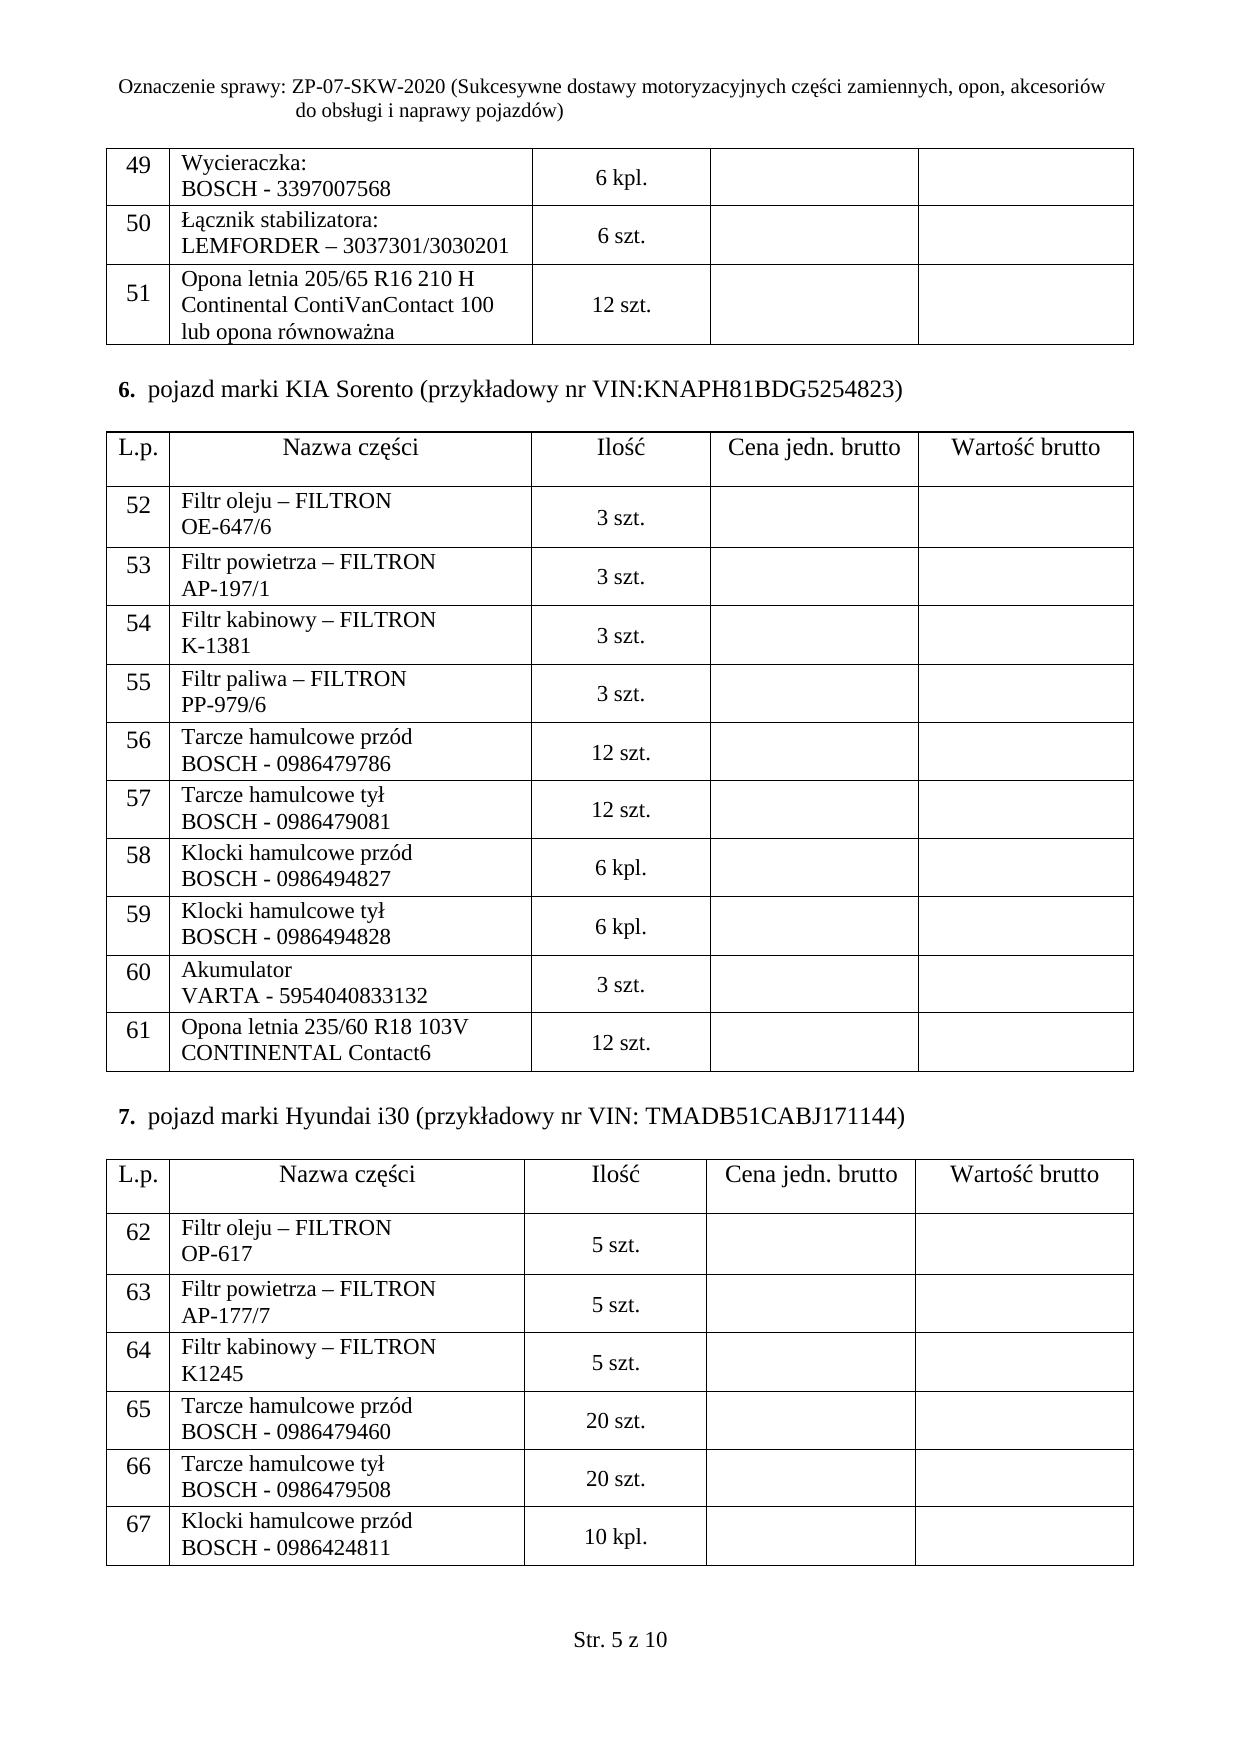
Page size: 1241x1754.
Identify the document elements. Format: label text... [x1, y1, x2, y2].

table_cell 52 [107, 487, 169, 547]
table_cell Filtr oleju – FILTRON OP-617 [170, 1214, 524, 1274]
table_cell [919, 206, 1133, 264]
table_cell [711, 1013, 918, 1071]
table_cell [916, 1507, 1133, 1564]
table_header Nazwa części [170, 433, 531, 486]
table_cell [707, 1214, 915, 1274]
table_cell 3 szt. [532, 606, 710, 664]
table_cell Filtr kabinowy – FILTRON K-1381 [170, 606, 531, 664]
table_cell Łącznik stabilizatora: LEMFORDER – 3037301/3030201 [170, 206, 532, 264]
table_cell 5 szt. [525, 1214, 706, 1274]
table_cell 54 [107, 606, 169, 664]
table_cell [711, 956, 918, 1012]
table_cell 6 szt. [533, 206, 710, 264]
table_cell Klocki hamulcowe tył BOSCH - 0986494828 [170, 897, 531, 955]
list pojazd marki KIA Sorento (przykładowy nr VIN:KNAPH81BDG5254823) [118, 374, 1122, 403]
table_cell 67 [107, 1507, 169, 1564]
table_cell 20 szt. [525, 1392, 706, 1449]
table_cell [707, 1392, 915, 1449]
table_cell [707, 1333, 915, 1391]
table_cell 6 kpl. [533, 149, 710, 205]
table_cell [711, 606, 918, 664]
table_cell 59 [107, 897, 169, 955]
table_cell 51 [107, 265, 169, 344]
table_cell Tarcze hamulcowe tył BOSCH - 0986479081 [170, 781, 531, 838]
table_cell [919, 606, 1133, 664]
table_cell 3 szt. [532, 548, 710, 605]
table_cell 5 szt. [525, 1333, 706, 1391]
table_cell 57 [107, 781, 169, 838]
table_cell [916, 1275, 1133, 1332]
table_header L.p. [107, 1160, 169, 1213]
table_cell Klocki hamulcowe przód BOSCH - 0986424811 [170, 1507, 524, 1564]
table_cell 62 [107, 1214, 169, 1274]
table_cell 53 [107, 548, 169, 605]
table_cell 3 szt. [532, 487, 710, 547]
table_cell Tarcze hamulcowe tył BOSCH - 0986479508 [170, 1450, 524, 1506]
table_cell [711, 548, 918, 605]
table_header Wartość brutto [916, 1160, 1133, 1213]
table_cell Wycieraczka: BOSCH - 3397007568 [170, 149, 532, 205]
table_cell [711, 665, 918, 722]
table_cell Filtr powietrza – FILTRON AP-177/7 [170, 1275, 524, 1332]
table_cell Filtr powietrza – FILTRON AP-197/1 [170, 548, 531, 605]
table_cell [711, 206, 918, 264]
table_cell Filtr oleju – FILTRON OE-647/6 [170, 487, 531, 547]
table_cell 66 [107, 1450, 169, 1506]
table_cell 12 szt. [532, 781, 710, 838]
table_cell [919, 487, 1133, 547]
table_cell [919, 956, 1133, 1012]
table_cell 12 szt. [532, 723, 710, 780]
table_cell 61 [107, 1013, 169, 1071]
table_cell Tarcze hamulcowe przód BOSCH - 0986479460 [170, 1392, 524, 1449]
table_cell Filtr paliwa – FILTRON PP-979/6 [170, 665, 531, 722]
table_cell [919, 723, 1133, 780]
table_cell 6 kpl. [532, 839, 710, 896]
list pojazd marki Hyundai i30 (przykładowy nr VIN: TMADB51CABJ171144) [118, 1101, 1122, 1130]
table_cell 12 szt. [533, 265, 710, 344]
table_header Ilość [532, 433, 710, 486]
table_cell 10 kpl. [525, 1507, 706, 1564]
table_cell [919, 265, 1133, 344]
table_cell [711, 897, 918, 955]
table_cell [707, 1275, 915, 1332]
table_cell [711, 723, 918, 780]
table_cell [919, 665, 1133, 722]
table_cell [711, 839, 918, 896]
table_cell 3 szt. [532, 665, 710, 722]
table_cell [919, 897, 1133, 955]
table_cell 49 [107, 149, 169, 205]
table_cell [916, 1214, 1133, 1274]
table_cell 60 [107, 956, 169, 1012]
table_cell Klocki hamulcowe przód BOSCH - 0986494827 [170, 839, 531, 896]
table_cell Opona letnia 205/65 R16 210 H Continental ContiVanContact 100 lub opona równoważna [170, 265, 532, 344]
table_cell [711, 781, 918, 838]
table_cell 64 [107, 1333, 169, 1391]
table_cell 6 kpl. [532, 897, 710, 955]
table_cell [707, 1450, 915, 1506]
table_cell 12 szt. [532, 1013, 710, 1071]
table_cell [711, 149, 918, 205]
table_cell 5 szt. [525, 1275, 706, 1332]
table_cell 63 [107, 1275, 169, 1332]
table_header Wartość brutto [919, 433, 1133, 486]
table_cell [919, 781, 1133, 838]
table_cell [916, 1450, 1133, 1506]
table_cell [707, 1507, 915, 1564]
table_cell 20 szt. [525, 1450, 706, 1506]
table_header Nazwa części [170, 1160, 524, 1213]
table_cell [919, 149, 1133, 205]
table_cell [919, 1013, 1133, 1071]
table_cell [919, 839, 1133, 896]
table_header Cena jedn. brutto [711, 433, 918, 486]
table_cell 65 [107, 1392, 169, 1449]
table_cell [916, 1392, 1133, 1449]
table_cell 50 [107, 206, 169, 264]
table_cell 58 [107, 839, 169, 896]
table_header Ilość [525, 1160, 706, 1213]
table_cell 55 [107, 665, 169, 722]
table_cell Opona letnia 235/60 R18 103V CONTINENTAL Contact6 [170, 1013, 531, 1071]
table_cell [916, 1333, 1133, 1391]
table_header L.p. [107, 433, 169, 486]
table_cell 3 szt. [532, 956, 710, 1012]
table_cell 56 [107, 723, 169, 780]
table_cell [919, 548, 1133, 605]
table_header Cena jedn. brutto [707, 1160, 915, 1213]
table_cell [711, 265, 918, 344]
table_cell Filtr kabinowy – FILTRON K1245 [170, 1333, 524, 1391]
table_cell Tarcze hamulcowe przód BOSCH - 0986479786 [170, 723, 531, 780]
table_cell [711, 487, 918, 547]
table_cell Akumulator VARTA - 5954040833132 [170, 956, 531, 1012]
